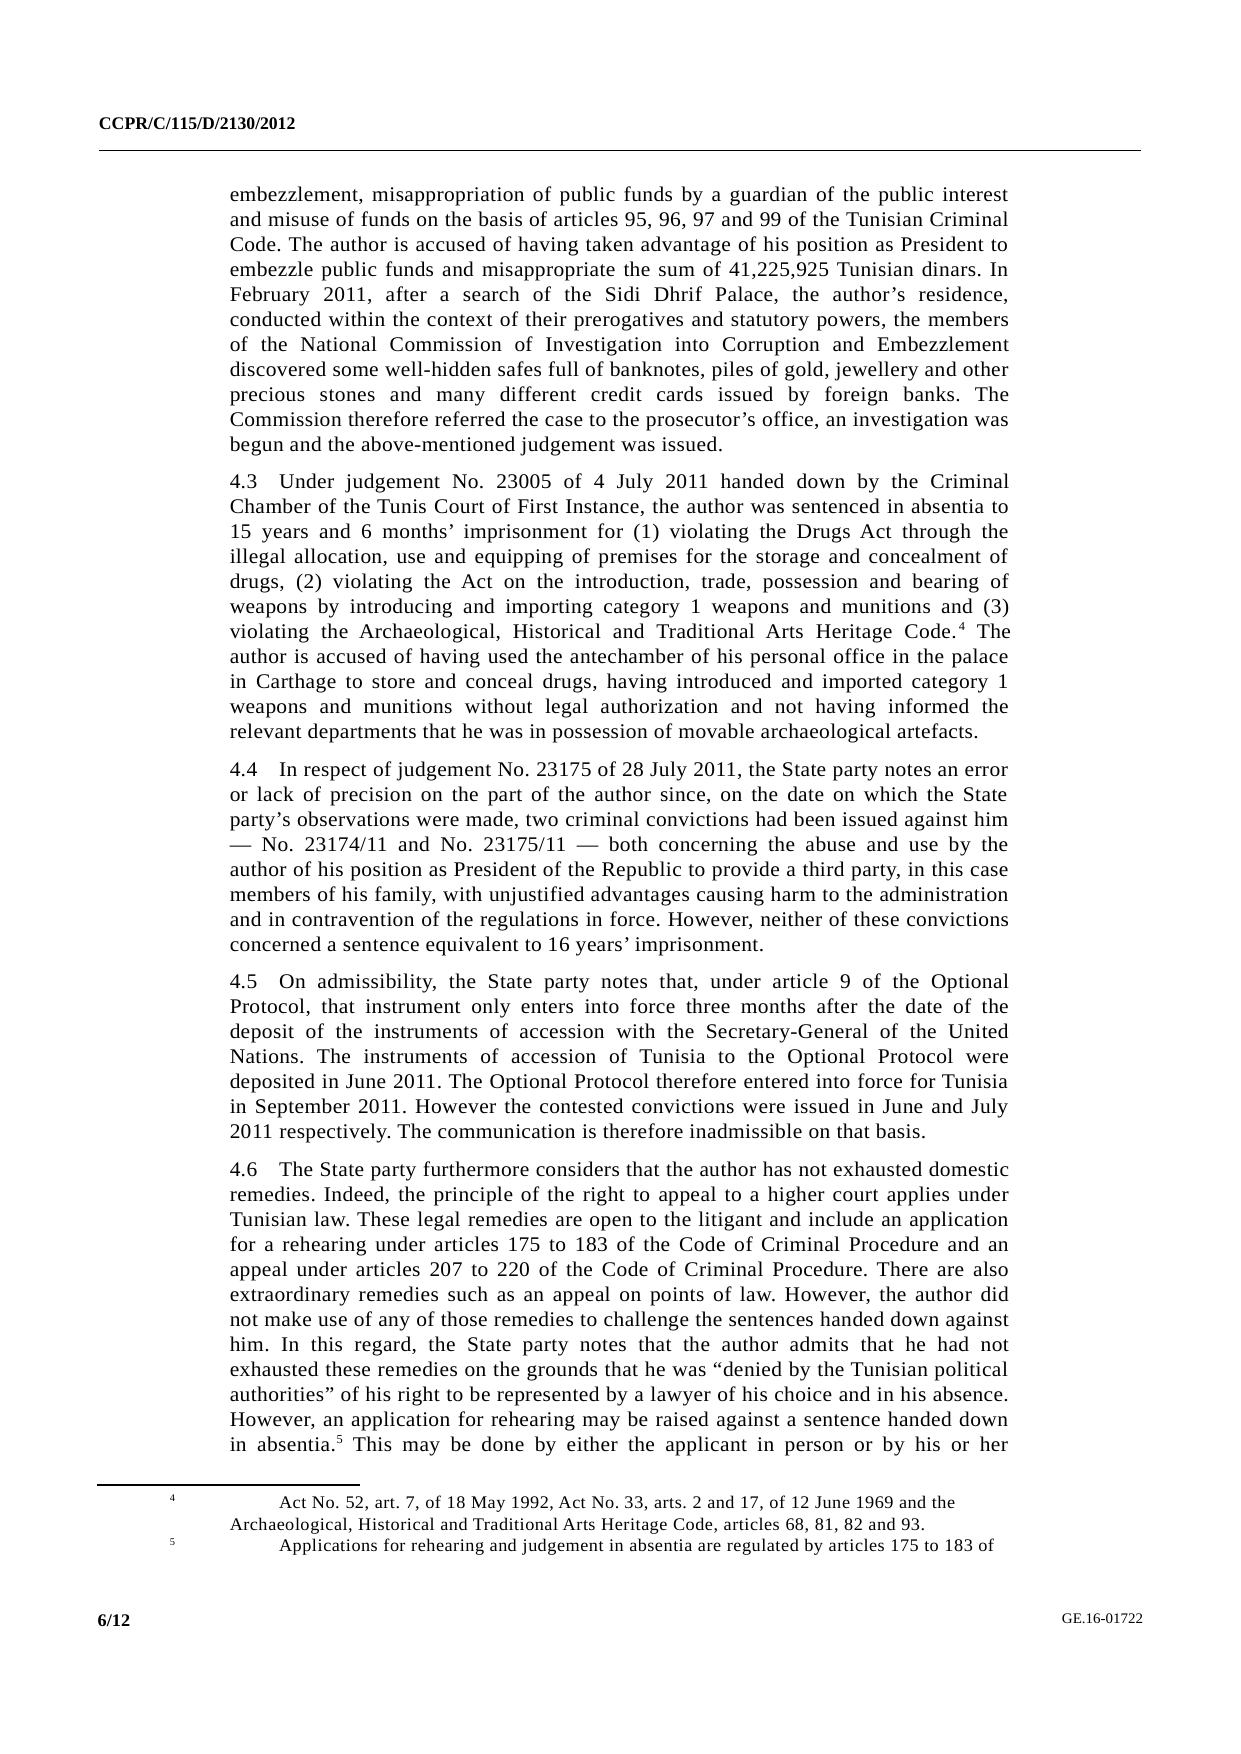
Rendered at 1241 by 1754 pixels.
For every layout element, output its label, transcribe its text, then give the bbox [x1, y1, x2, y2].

text 4.3 Under judgement No. 23005 of 4 July 2011 handed down by the Criminal Chamber of the Tunis Court of First Instance, the author was sentenced in absentia to 15 years and 6 months’ imprisonment for (1) violating the Drugs Act through the illegal allocation, use and equipping of premises for the storage and concealment of drugs, (2) violating the Act on the introduction, trade, possession and bearing of weapons by introducing and importing category 1 weapons and munitions and (3) violating the Archaeological, Historical and Traditional Arts Heritage Code. The author is accused of having used the antechamber of his personal office in the palace in Carthage to store and conceal drugs, having introduced and imported category 1 weapons and munitions without legal authorization and not having informed the relevant departments that he was in possession of movable archaeological artefacts. [229, 469, 1011, 744]
text 4.4 In respect of judgement No. 23175 of 28 July 2011, the State party notes an error or lack of precision on the part of the author since, on the date on which the State party’s observations were made, two criminal convictions had been issued against him — No. 23174/11 and No. 23175/11 — both concerning the abuse and use by the author of his position as President of the Republic to provide a third party, in this case members of his family, with unjustified advantages causing harm to the administration and in contravention of the regulations in force. However, neither of these convictions concerned a sentence equivalent to 16 years’ imprisonment. [229, 756, 1011, 956]
text 4.5 On admissibility, the State party notes that, under article 9 of the Optional Protocol, that instrument only enters into force three months after the date of the deposit of the instruments of accession with the Secretary-General of the United Nations. The instruments of accession of Tunisia to the Optional Protocol were deposited in June 2011. The Optional Protocol therefore entered into force for Tunisia in September 2011. However the contested convictions were issued in June and July 2011 respectively. The communication is therefore inadmissible on that basis. [229, 969, 1011, 1144]
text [229, 181, 1011, 456]
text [229, 1156, 1011, 1456]
